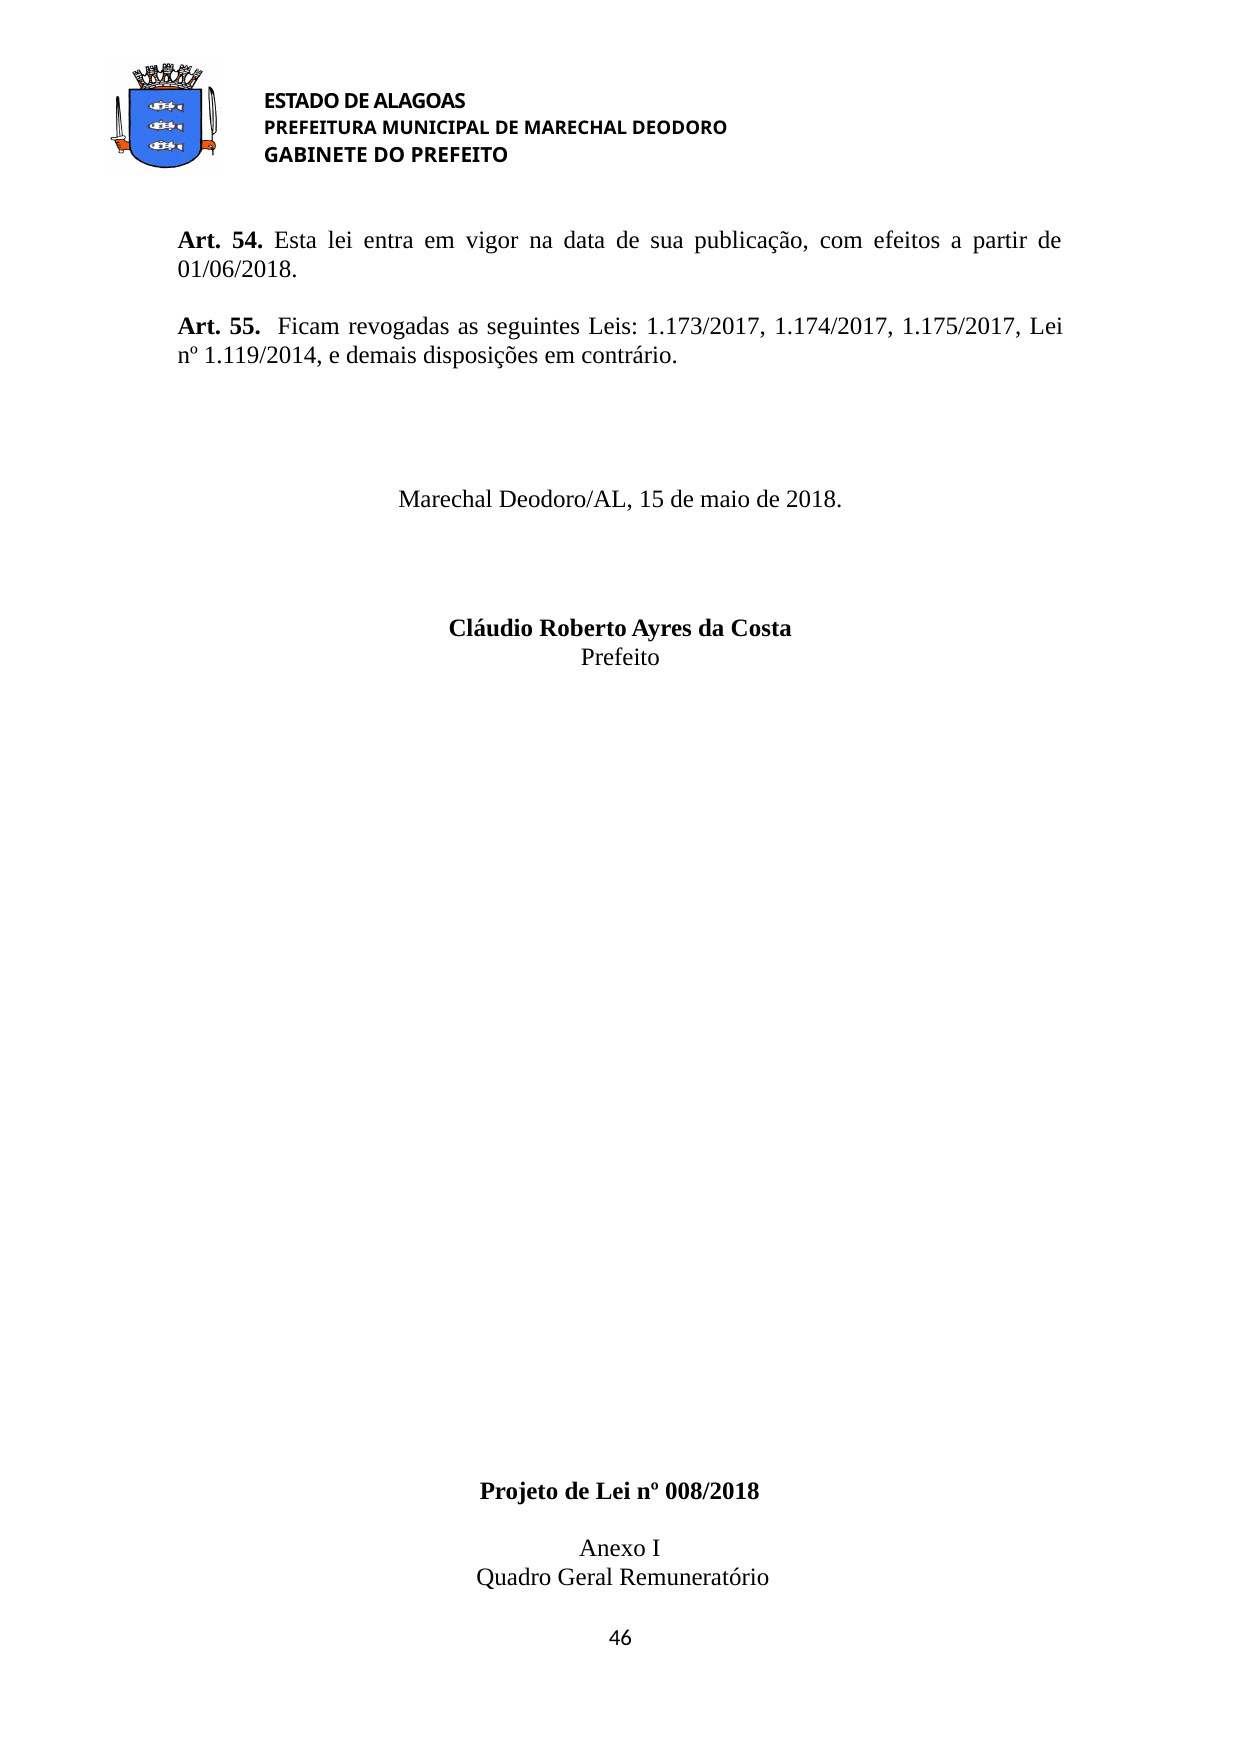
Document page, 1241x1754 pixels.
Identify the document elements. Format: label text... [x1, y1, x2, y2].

text Art. 55. Ficam revogadas as seguintes Leis: 1.173/2017, 1.174/2017, 1.175/2017, Lei nº 1.119/2014, e demais disposições em contrário. [177, 311, 1063, 369]
text Art. 54. Esta lei entra em vigor na data de sua publicação, com efeitos a partir de 01/06/2018. [177, 225, 1063, 283]
text Projeto de Lei nº 008/2018 [176, 1476, 1063, 1504]
text Cláudio Roberto Ayres da Costa [177, 613, 1063, 642]
text Quadro Geral Remuneratório [176, 1562, 1063, 1591]
text Marechal Deodoro/AL, 15 de maio de 2018. [177, 484, 1063, 513]
picture [108, 57, 223, 171]
text Anexo I [176, 1533, 1063, 1562]
text Prefeito [177, 642, 1063, 671]
